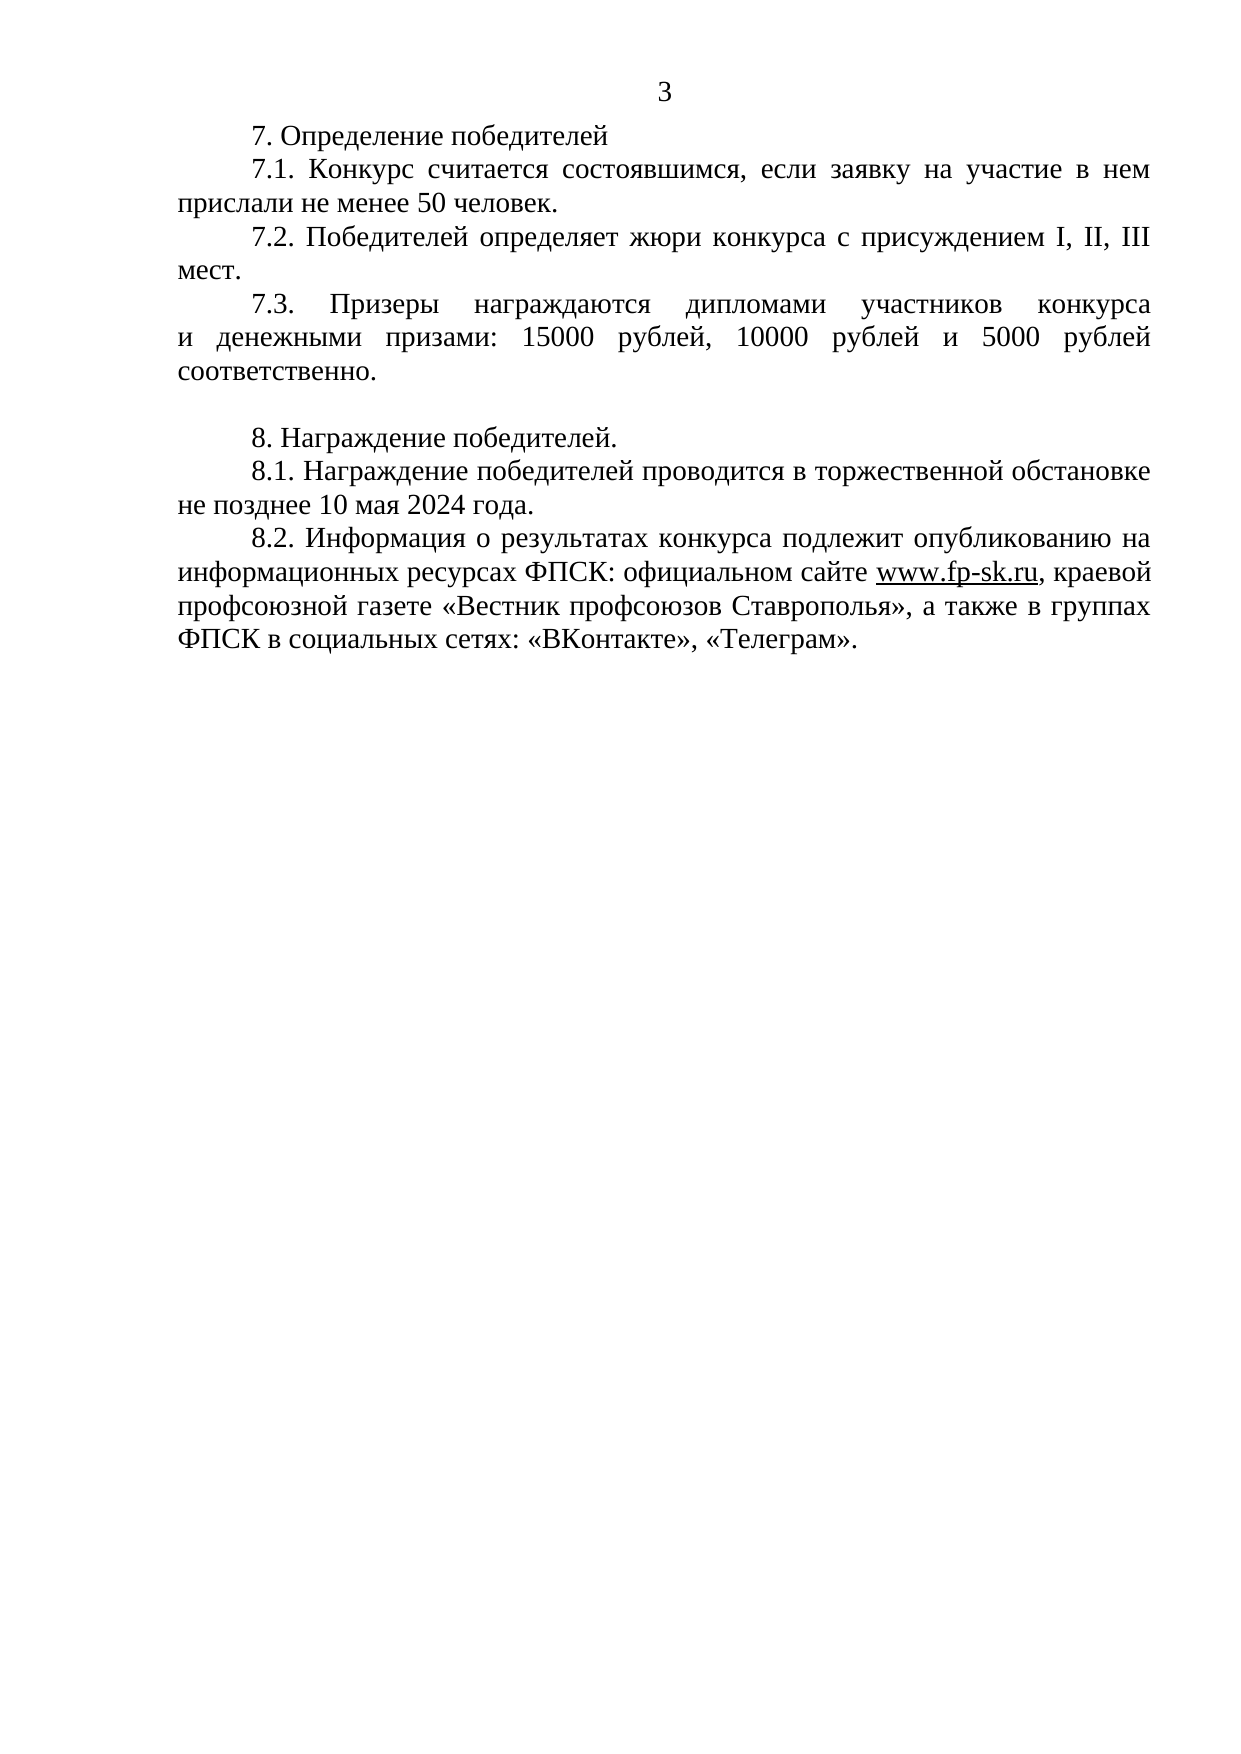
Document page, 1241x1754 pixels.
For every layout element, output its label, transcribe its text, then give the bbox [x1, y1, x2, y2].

text 7.1. Конкурс считается состоявшимся, если заявку на участие в нем прислали не менее 50 человек. [177, 152, 1152, 219]
text 7.2. Победителей определяет жюри конкурса с присуждением I, II, III мест. [177, 219, 1152, 286]
text 8.2. Информация о результатах конкурса подлежит опубликованию на информационных ресурсах ФПСК: официальном сайте www.fp-sk.ru, краевой профсоюзной газете «Вестник профсоюзов Ставрополья», а также в группах ФПСК в социальных сетях: «ВКонтакте», «Телеграм». [177, 521, 1152, 655]
text 7.3. Призеры награждаются дипломами участников конкурса и денежными призами: 15000 рублей, 10000 рублей и 5000 рублей соответственно. [177, 286, 1152, 386]
text 7. Определение победителей [177, 118, 1152, 152]
text 8.1. Награждение победителей проводится в торжественной обстановке не позднее 10 мая 2024 года. [177, 453, 1152, 521]
text 8. Награждение победителей. [177, 420, 1152, 453]
